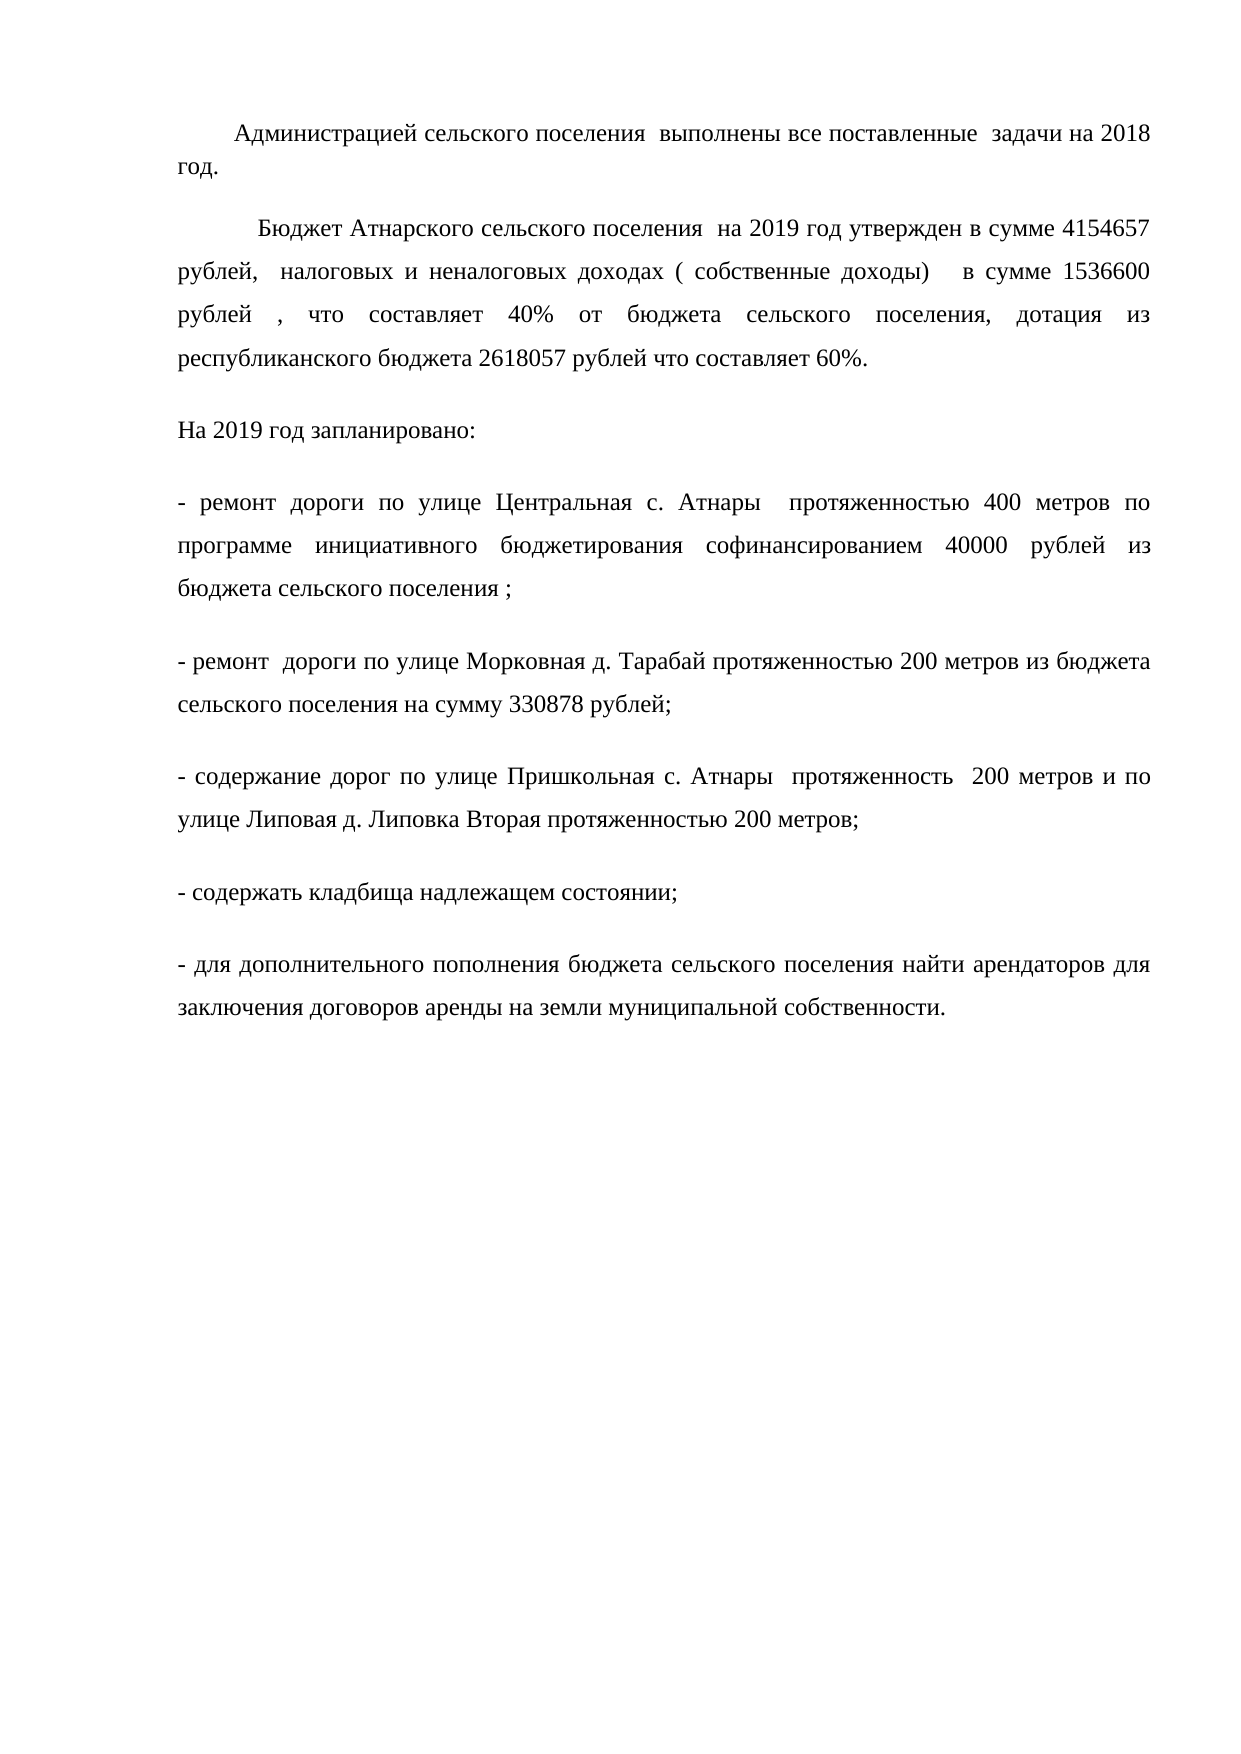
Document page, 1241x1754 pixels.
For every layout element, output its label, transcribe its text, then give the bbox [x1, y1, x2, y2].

text - содержание дорог по улице Пришкольная с. Атнары протяженность 200 метров и по улице Липовая д. Липовка Вторая протяженностью 200 метров; [177, 761, 1152, 833]
text Администрацией сельского поселения выполнены все поставленные задачи на 2018 год. [177, 118, 1152, 180]
text - содержать кладбища надлежащем состоянии; [177, 877, 1152, 905]
text - для дополнительного пополнения бюджета сельского поселения найти арендаторов для заключения договоров аренды на земли муниципальной собственности. [177, 949, 1152, 1021]
text - ремонт дороги по улице Морковная д. Тарабай протяженностью 200 метров из бюджета сельского поселения на сумму 330878 рублей; [177, 646, 1152, 718]
text На 2019 год запланировано: [177, 415, 1152, 444]
text Бюджет Атнарского сельского поселения на 2019 год утвержден в сумме 4154657 рублей, налоговых и неналоговых доходах ( собственные доходы) в сумме 1536600 рублей , что составляет 40% от бюджета сельского поселения, дотация из республиканского бюджета 2618057 рублей что составляет 60%. [177, 213, 1152, 371]
text - ремонт дороги по улице Центральная с. Атнары протяженностью 400 метров по программе инициативного бюджетирования софинансированием 40000 рублей из бюджета сельского поселения ; [177, 487, 1152, 602]
